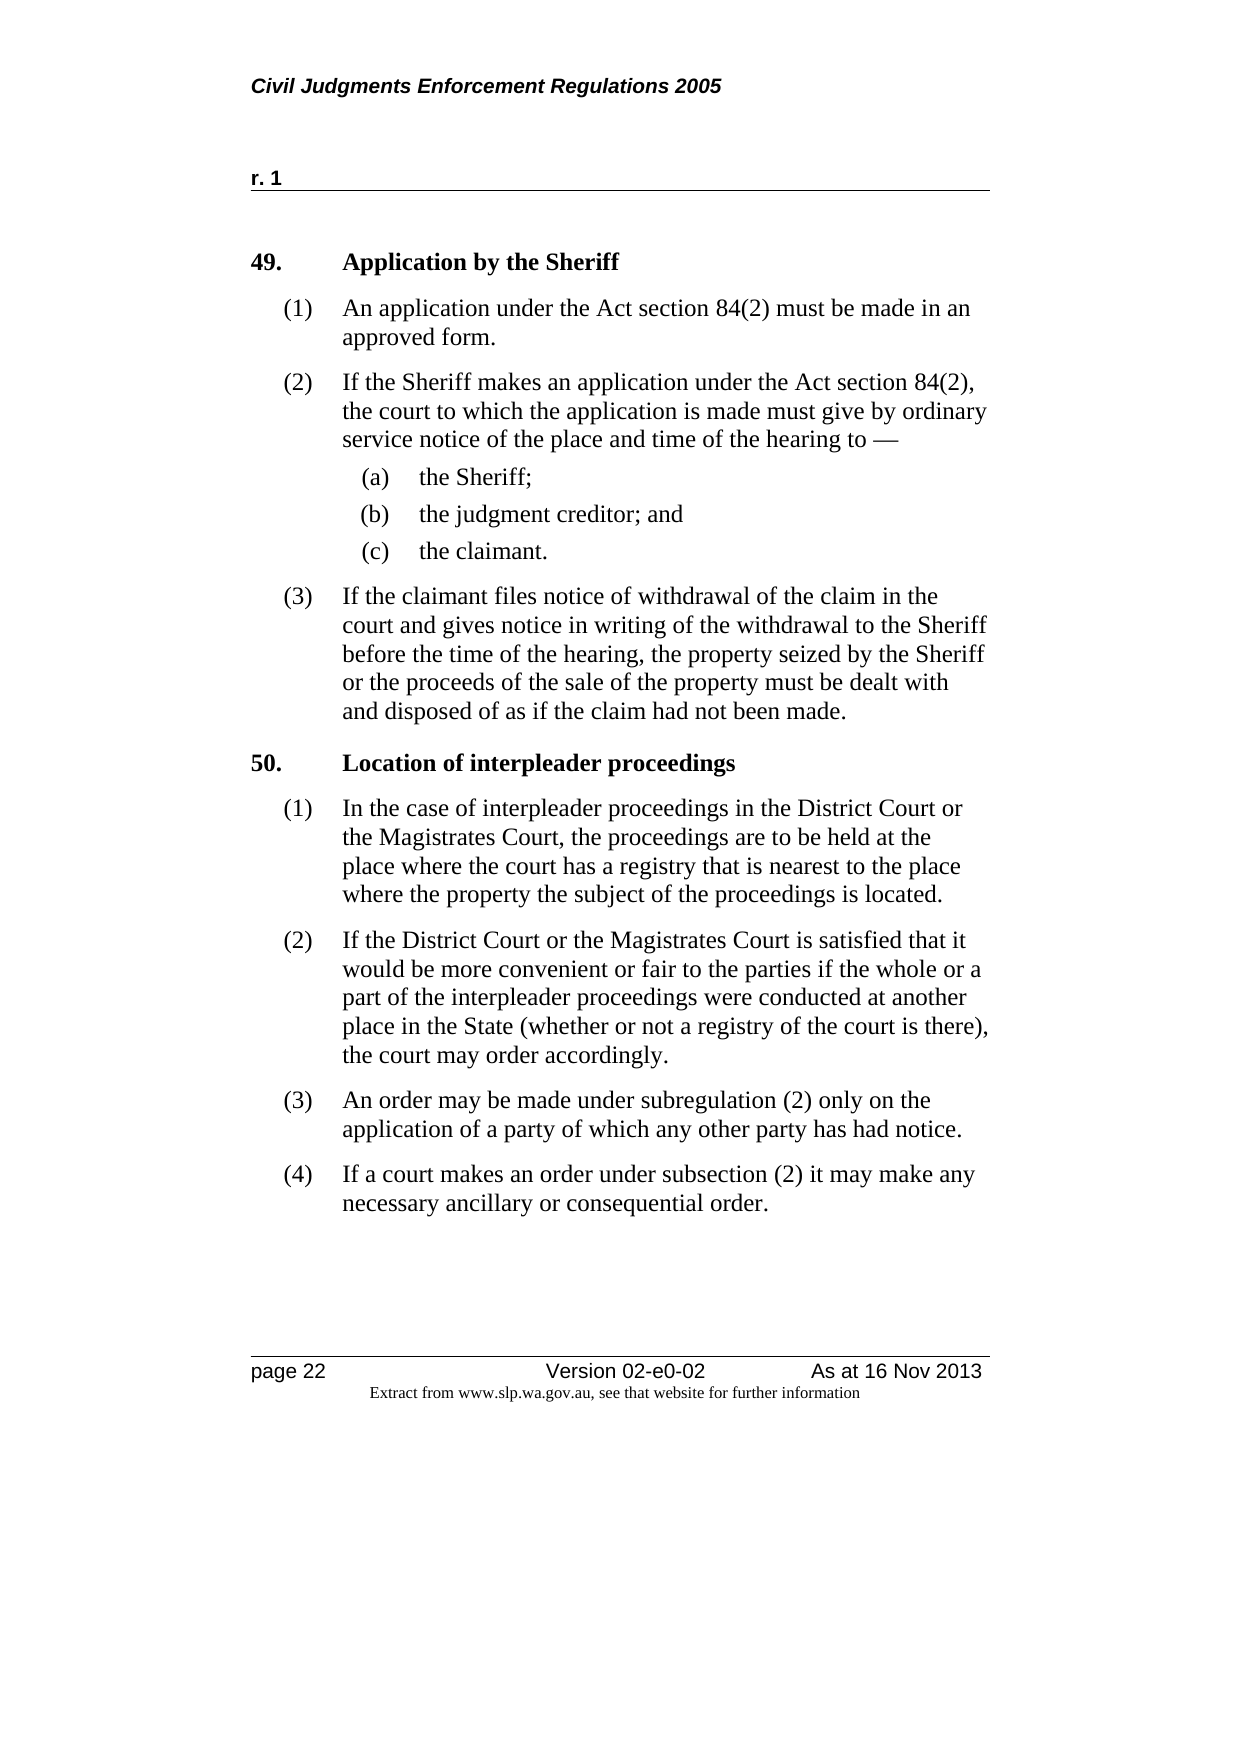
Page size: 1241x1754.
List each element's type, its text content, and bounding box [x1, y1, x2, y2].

subtitle 49. Application by the Sheriff [251, 247, 990, 276]
text (1) An application under the Act section 84(2) must be made in an approved form. [251, 293, 990, 350]
text (a) the Sheriff; [251, 462, 990, 490]
text (c) the claimant. [251, 536, 990, 564]
text (3) An order may be made under subregulation (2) only on the application of a party of which any other party has had notice. [251, 1085, 990, 1143]
text (3) If the claimant files notice of withdrawal of the claim in the court and gives notice in writing of the withdrawal to the Sheriff before the time of the hearing, the property seized by the Sheriff or the proceeds of the sale of the property must be dealt with and disposed of as if the claim had not been made. [251, 581, 990, 725]
text (b) the judgment creditor; and [251, 499, 990, 527]
subtitle 50. Location of interpleader proceedings [251, 748, 990, 777]
text (1) In the case of interpleader proceedings in the District Court or the , the proceedings are to be held at the place where the court has a registry that is nearest to the place where the property the subject of the proceedings is located. [251, 793, 990, 908]
text (2) If the District Court or the Magistrates Court is satisfied that it would be more convenient or fair to the parties if the whole or a part of the interpleader proceedings were conducted at another place in the State (whether or not a registry of the court is there), the court may order accordingly. [251, 925, 990, 1069]
text (2) If the Sheriff makes an application under the Act section 84(2), the court to which the application is made must give by ordinary service notice of the place and time of the hearing to — [251, 367, 990, 453]
text (4) If a court makes an order under subsection (2) it may make any necessary ancillary or consequential order. [251, 1159, 990, 1217]
